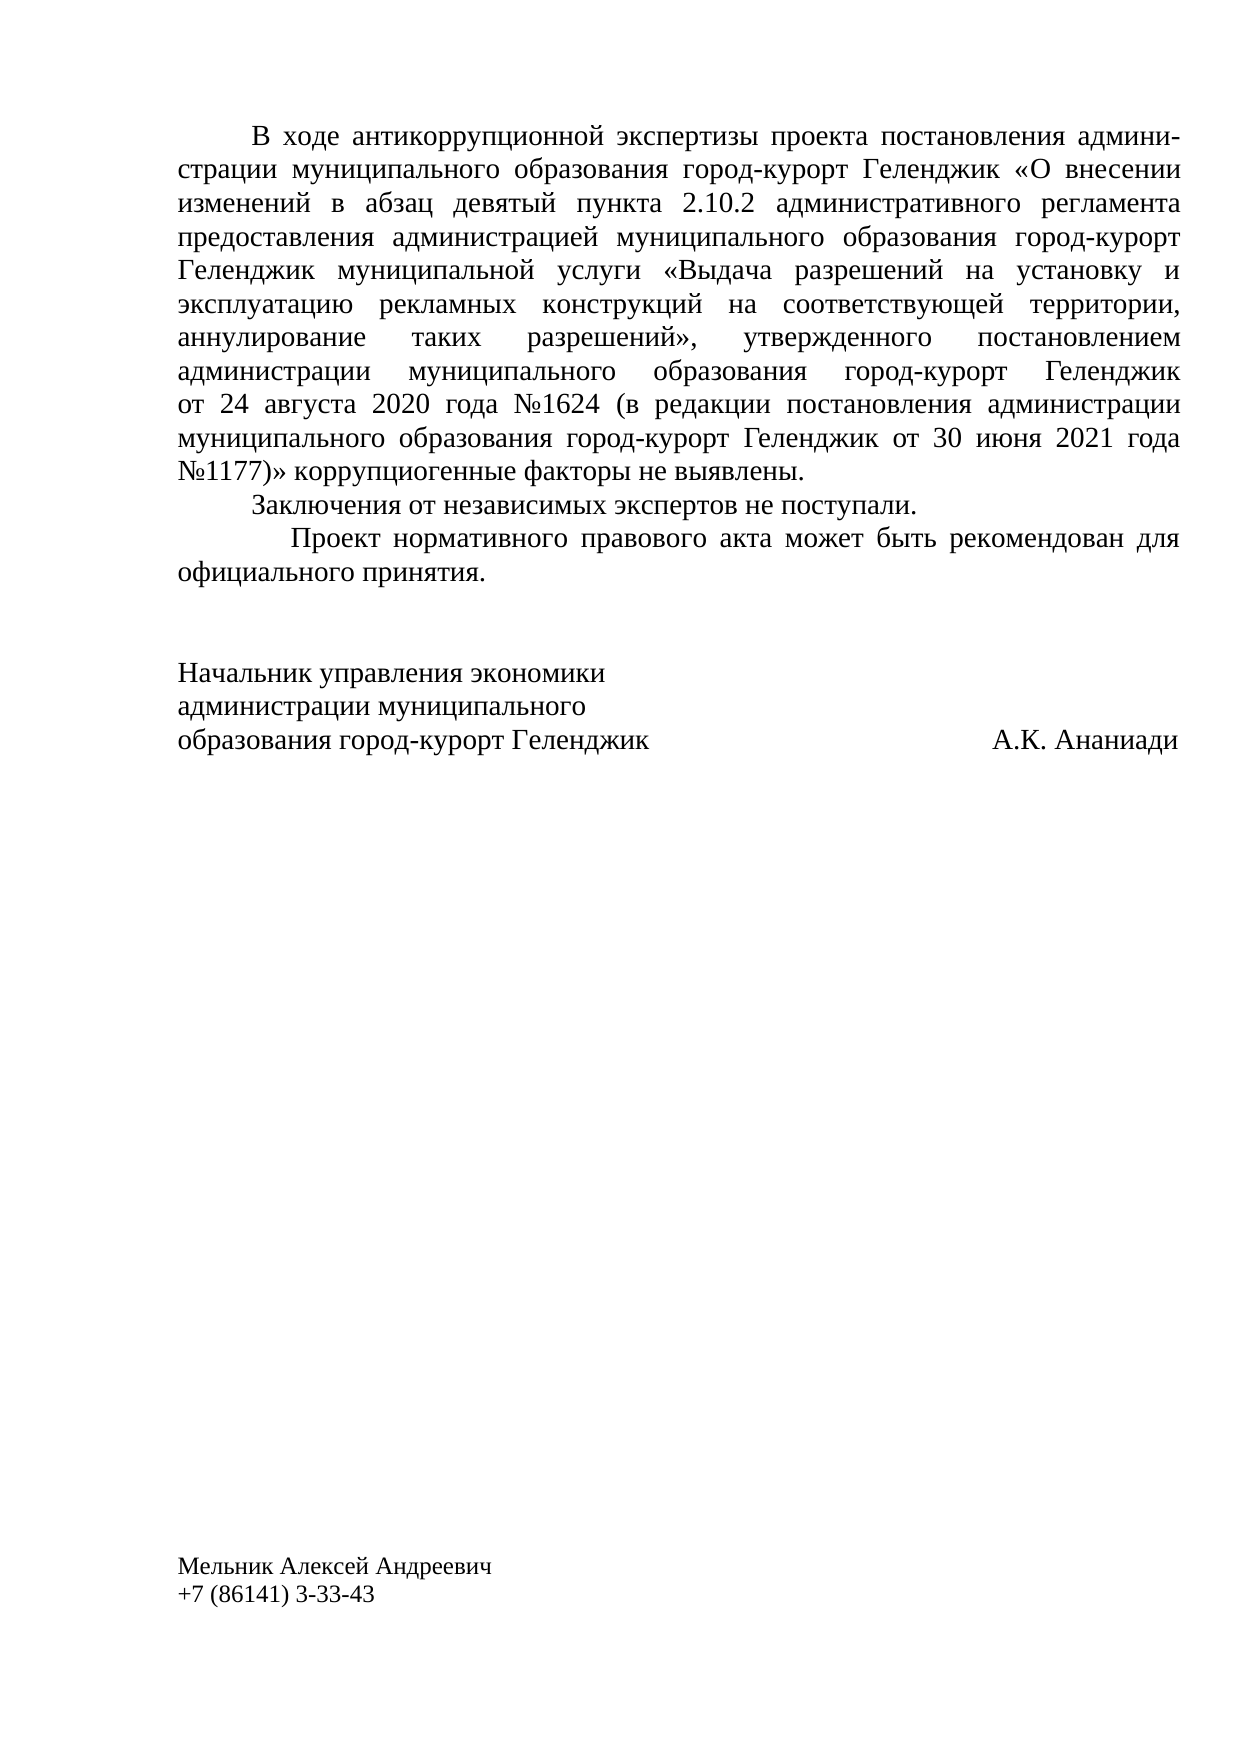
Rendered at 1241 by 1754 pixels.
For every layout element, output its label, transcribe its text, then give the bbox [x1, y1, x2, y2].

text Начальник управления экономики [177, 655, 1181, 688]
text образования город-курорт Геленджик А.К. Ананиади [177, 722, 1181, 755]
text администрации муниципального [177, 688, 1181, 722]
text Мельник Алексей Андреевич [177, 1551, 1181, 1579]
text Проект нормативного правового акта может быть рекомендован для официального принятия. [177, 521, 1181, 588]
text Заключения от независимых экспертов не поступали. [177, 487, 1181, 521]
text +7 (86141) 3-33-43 [177, 1579, 1181, 1608]
text В ходе антикоррупционной экспертизы проекта постановления админи-страции муниципального образования город-курорт Геленджик «О внесении изменений в абзац девятый пункта 2.10.2 административного регламента предоставления администрацией муниципального образования город-курорт Геленджик муниципальной услуги «Выдача разрешений на установку и эксплуатацию рекламных конструкций на соответствующей территории, аннулирование таких разрешений», утвержденного постановлением администрации муниципального образования город-курорт Геленджик от 24 августа 2020 года №1624 (в редакции постановления администрации муниципального образования город-курорт Геленджик от 30 июня 2021 года №1177)» коррупциогенные факторы не выявлены. [177, 118, 1181, 487]
